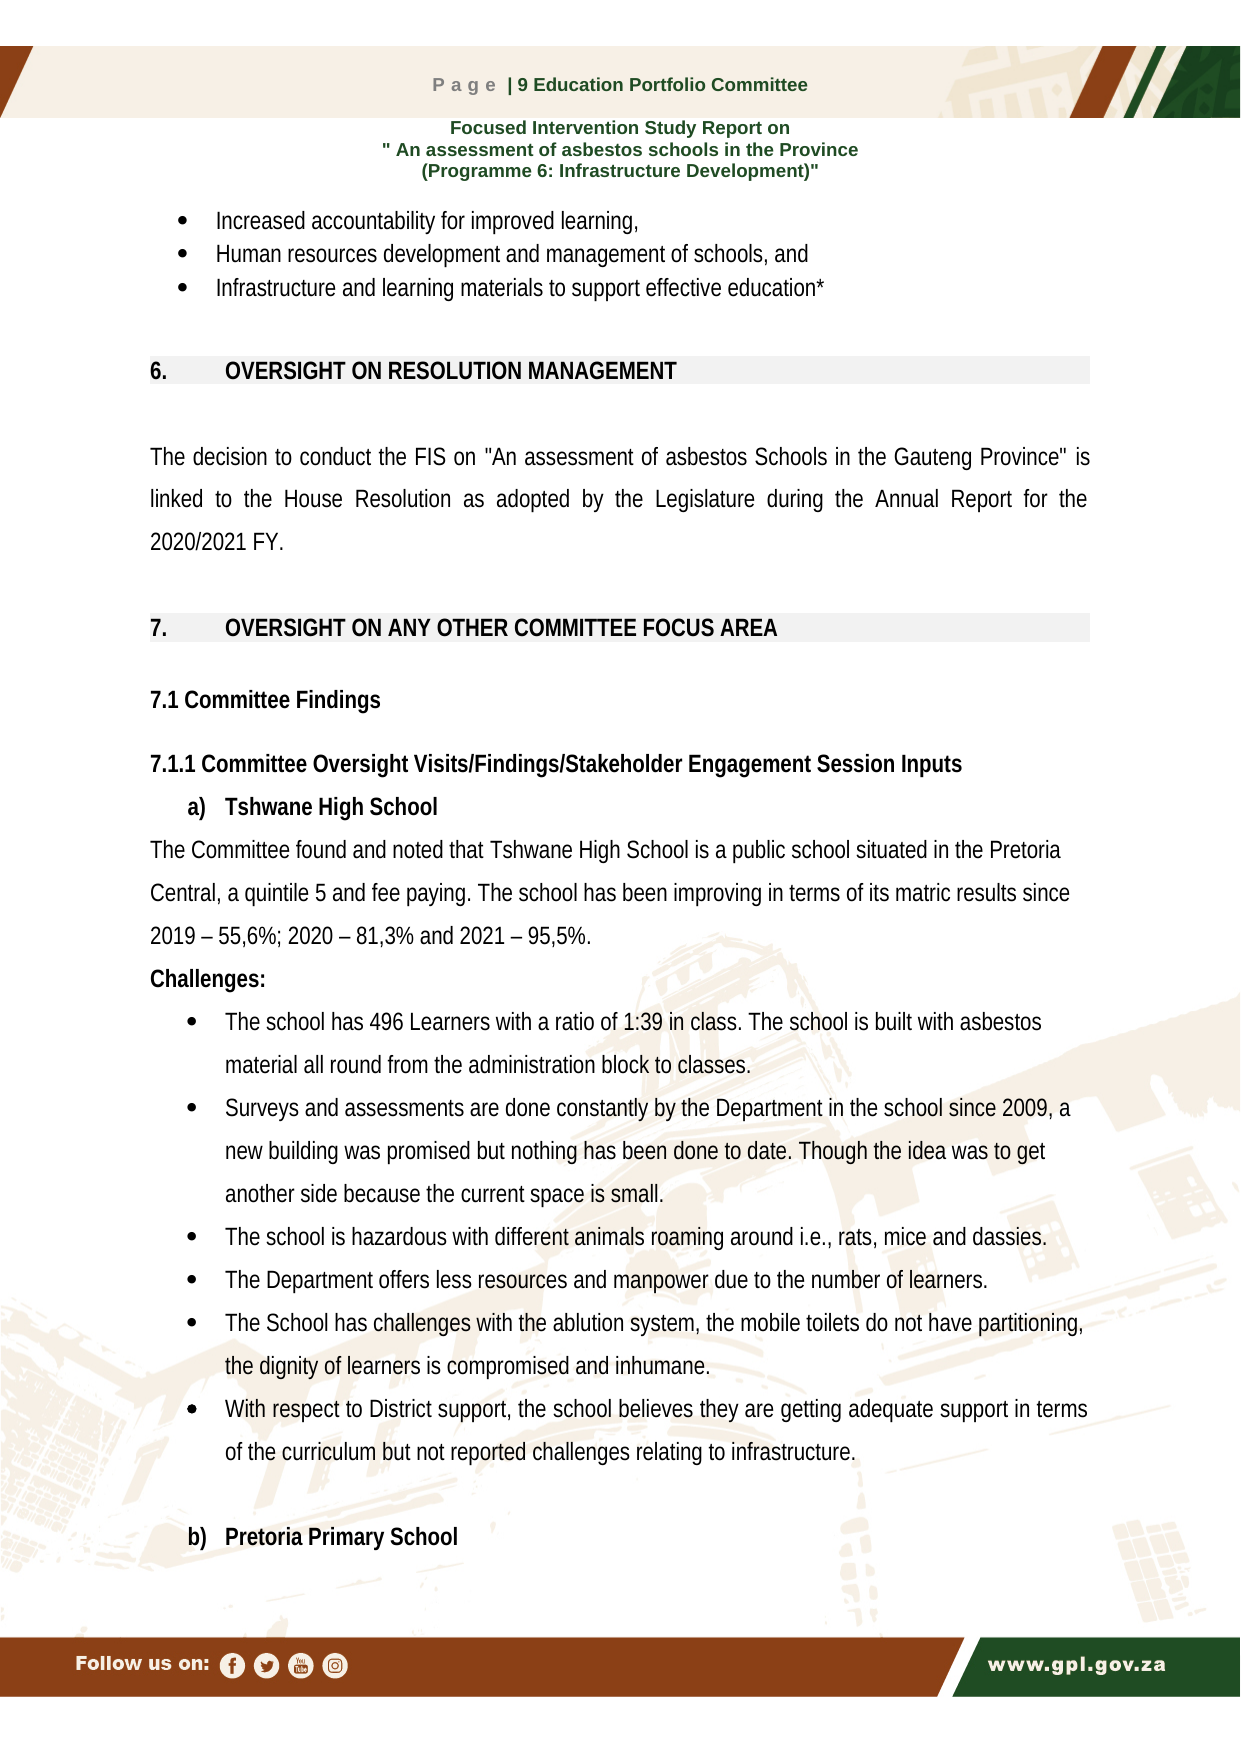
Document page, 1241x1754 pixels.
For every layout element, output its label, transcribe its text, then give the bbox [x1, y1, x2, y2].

picture [0, 46, 1241, 118]
text 7.1.1 Committee Oversight Visits/Findings/Stakeholder Engagement Session Inputs [150, 749, 1090, 778]
text The decision to conduct the FIS on "An assessment of asbestos Schools in the Gauteng Province" is linked to the House Resolution as adopted by the Legislature during the Annual Report for the 2020/2021 FY. [150, 441, 1090, 556]
list The school is hazardous with different animals roaming around i.e., rats, mice and dassies. [187, 1222, 1090, 1251]
list Human resources development and management of schools, and [178, 239, 1090, 268]
list The School has challenges with the ablution system, the mobile toilets do not have partitioning, the dignity of learners is compromised and inhumane. [187, 1308, 1090, 1380]
text Challenges: [150, 964, 1090, 992]
list Infrastructure and learning materials to support effective education* [178, 272, 1090, 301]
list The school has 496 Learners with a ratio of 1:39 in class. The school is built with asbestos material all round from the administration block to classes. [187, 1007, 1090, 1078]
subtitle 7. OVERSIGHT ON ANY OTHER COMMITTEE FOCUS AREA [150, 613, 1090, 642]
list Pretoria Primary School [187, 1522, 1090, 1551]
list The Department offers less resources and manpower due to the number of learners. [187, 1265, 1090, 1294]
list Tshwane High School [187, 792, 1090, 821]
text The Committee found and noted that Tshwane High School is a public school situated in the Pretoria Central, a quintile 5 and fee paying. The school has been improving in terms of its matric results since 2019 – 55,6%; 2020 – 81,3% and 2021 – 95,5%. [150, 835, 1090, 949]
list With respect to District support, the school believes they are getting adequate support in terms of the curriculum but not reported challenges relating to infrastructure. [187, 1394, 1090, 1466]
list Increased accountability for improved learning, [178, 206, 1090, 235]
list Surveys and assessments are done constantly by the Department in the school since 2009, a new building was promised but nothing has been done to date. Though the idea was to get another side because the current space is small. [187, 1093, 1090, 1207]
picture [0, 931, 1241, 1697]
text 7.1 Committee Findings [150, 685, 1090, 713]
subtitle 6. OVERSIGHT ON RESOLUTION MANAGEMENT [150, 356, 1090, 384]
